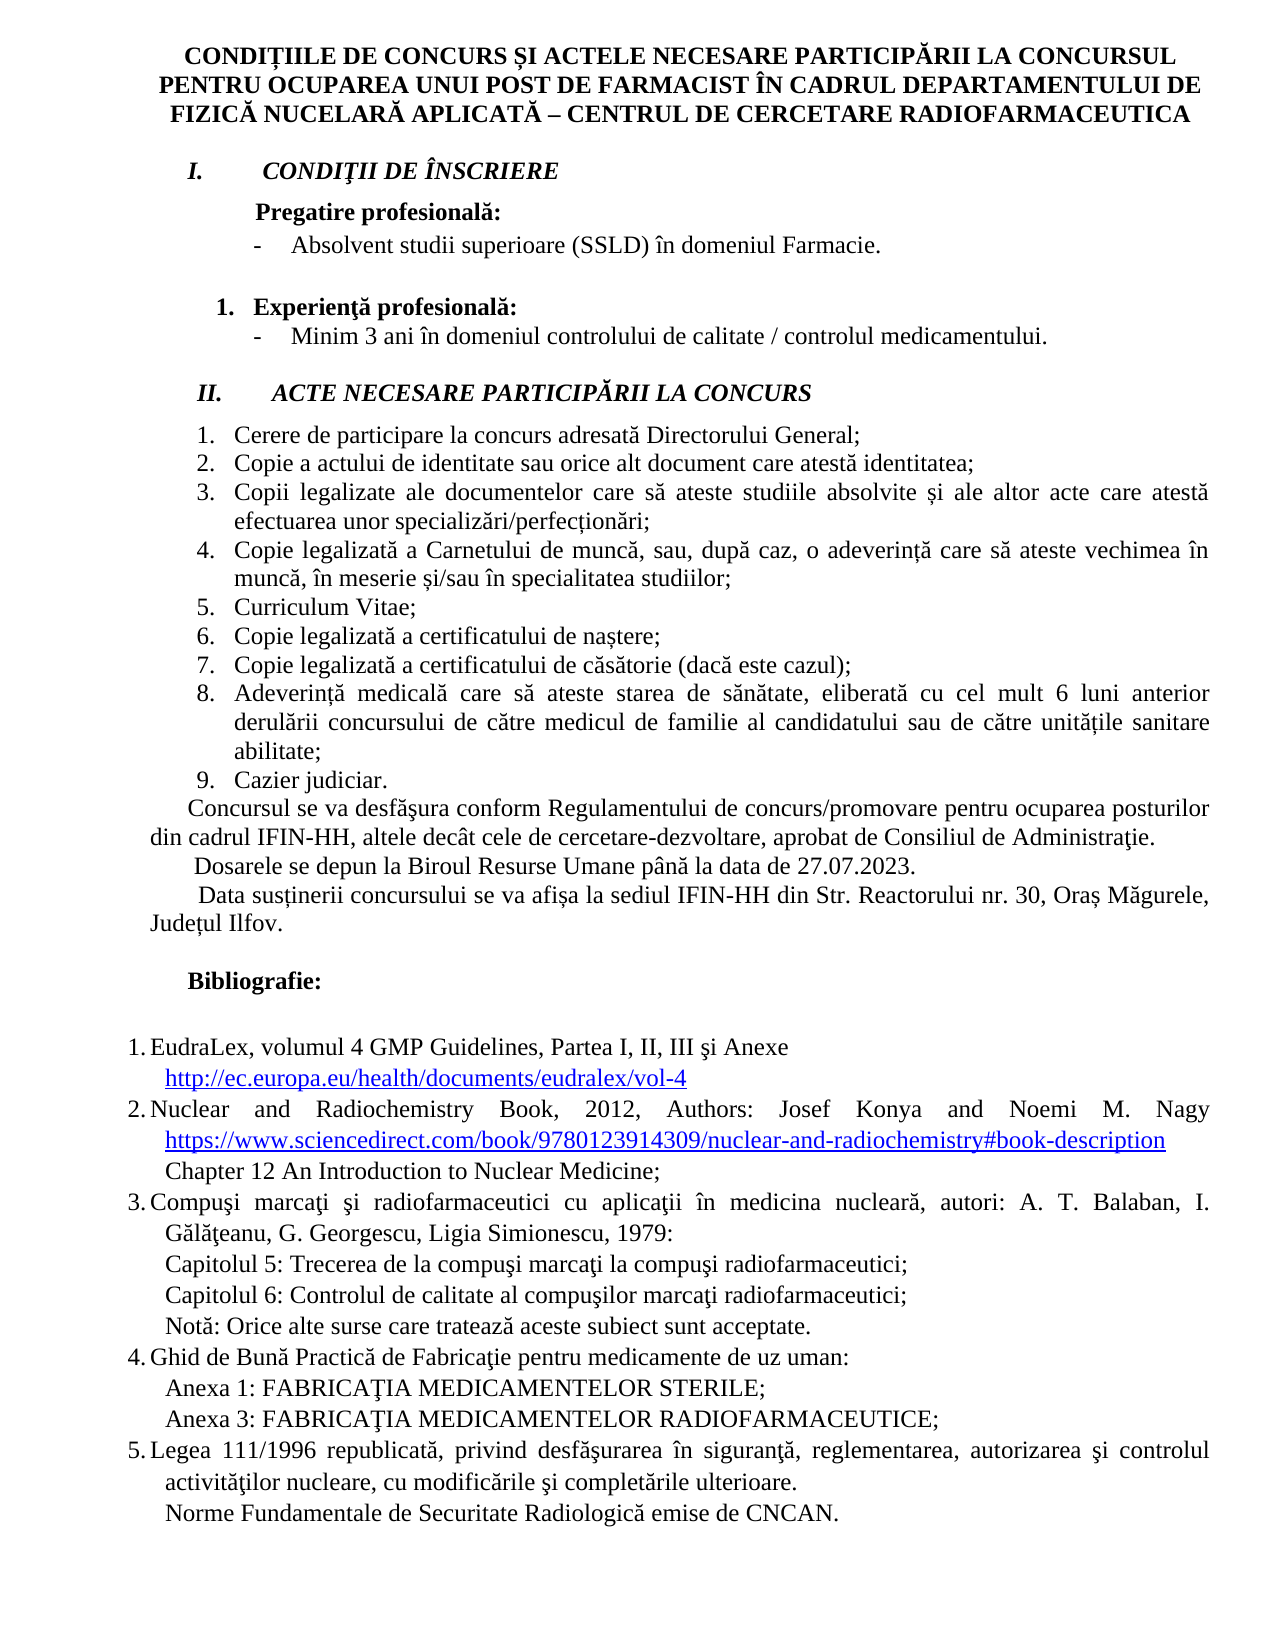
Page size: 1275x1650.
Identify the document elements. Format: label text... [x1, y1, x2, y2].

list Ghid de Bună Practică de Fabricaţie pentru medicamente de uz uman: [127, 1342, 1211, 1371]
list Experienţă profesională: [216, 292, 1211, 321]
list Curriculum Vitae; [196, 592, 1211, 621]
list CONDIŢII DE ÎNSCRIERE [187, 156, 1211, 185]
list ACTE NECESARE PARTICIPĂRII LA CONCURS [197, 378, 1211, 407]
list Copii legalizate ale documentelor care să ateste studiile absolvite și ale altor acte care atestă efectuarea unor specializări/perfecționări; [196, 477, 1211, 535]
list Cazier judiciar. [196, 765, 1211, 793]
list Cerere de participare la concurs adresată Directorului General; [196, 420, 1211, 448]
text Bibliografie: [187, 966, 1211, 995]
text Dosarele se depun la Biroul Resurse Umane până la data de 27.07.2023. [150, 851, 1211, 880]
list Copie legalizată a Carnetului de muncă, sau, după caz, o adeverință care să ateste vechimea în muncă, în meserie și/sau în specialitatea studiilor; [196, 535, 1211, 592]
list Copie a actului de identitate sau orice alt document care atestă identitatea; [196, 448, 1211, 477]
list Absolvent studii superioare (SSLD) în domeniul Farmacie. [253, 231, 1211, 259]
list Copie legalizată a certificatului de căsătorie (dacă este cazul); [196, 650, 1211, 678]
text CONDIȚIILE DE CONCURS ȘI ACTELE NECESARE PARTICIPĂRII LA CONCURSUL PENTRU OCUPAREA UNUI POST DE FARMACIST ÎN CADRUL DEPARTAMENTULUI DE FIZICĂ NUCELARĂ APLICATĂ – CENTRUL DE CERCETARE RADIOFARMACEUTICA [150, 41, 1211, 127]
list Compuşi marcaţi şi radiofarmaceutici cu aplicaţii în medicina nucleară, autori: A. T. Balaban, I. Gălăţeanu, G. Georgescu, Ligia Simionescu, 1979: [127, 1187, 1211, 1247]
list Anexa 3: FABRICAŢIA MEDICAMENTELOR RADIOFARMACEUTICE; [165, 1404, 1211, 1433]
list Notă: Orice alte surse care tratează aceste subiect sunt acceptate. [165, 1311, 1211, 1340]
list Anexa 1: FABRICAŢIA MEDICAMENTELOR STERILE; [165, 1373, 1211, 1402]
list Nuclear and Radiochemistry Book, 2012, Authors: Josef Konya and Noemi M. Nagy https://www.sciencedirect.com/book/9780123914309/nuclear-and-radiochemistry#book-description Chapter 12 An Introduction to Nuclear Medicine; [127, 1094, 1211, 1185]
list http://ec.europa.eu/health/documents/eudralex/vol-4 [165, 1063, 1211, 1092]
list Capitolul 5: Trecerea de la compuşi marcaţi la compuşi radiofarmaceutici; [165, 1249, 1211, 1278]
list Legea 111/1996 republicată, privind desfăşurarea în siguranţă, reglementarea, autorizarea şi controlul activităţilor nucleare, cu modificările şi completările ulterioare. [127, 1436, 1211, 1495]
list EudraLex, volumul 4 GMP Guidelines, Partea I, II, III şi Anexe [127, 1032, 1211, 1061]
list Capitolul 6: Controlul de calitate al compuşilor marcaţi radiofarmaceutici; [165, 1280, 1211, 1309]
list Adeverință medicală care să ateste starea de sănătate, eliberată cu cel mult 6 luni anterior derulării concursului de către medicul de familie al candidatului sau de către unitățile sanitare abilitate; [196, 678, 1211, 765]
list Copie legalizată a certificatului de naștere; [196, 621, 1211, 650]
text Pregatire profesională: [150, 197, 1211, 226]
list Minim 3 ani în domeniul controlului de calitate / controlul medicamentului. [253, 321, 1211, 350]
text Concursul se va desfăşura conform Regulamentului de concurs/promovare pentru ocuparea posturilor din cadrul IFIN-HH, altele decât cele de cercetare-dezvoltare, aprobat de Consiliul de Administraţie. [150, 793, 1211, 851]
list Norme Fundamentale de Securitate Radiologică emise de CNCAN. [165, 1498, 1211, 1526]
text Data susținerii concursului se va afișa la sediul IFIN-HH din Str. Reactorului nr. 30, Oraș Măgurele, Județul Ilfov. [150, 880, 1211, 937]
